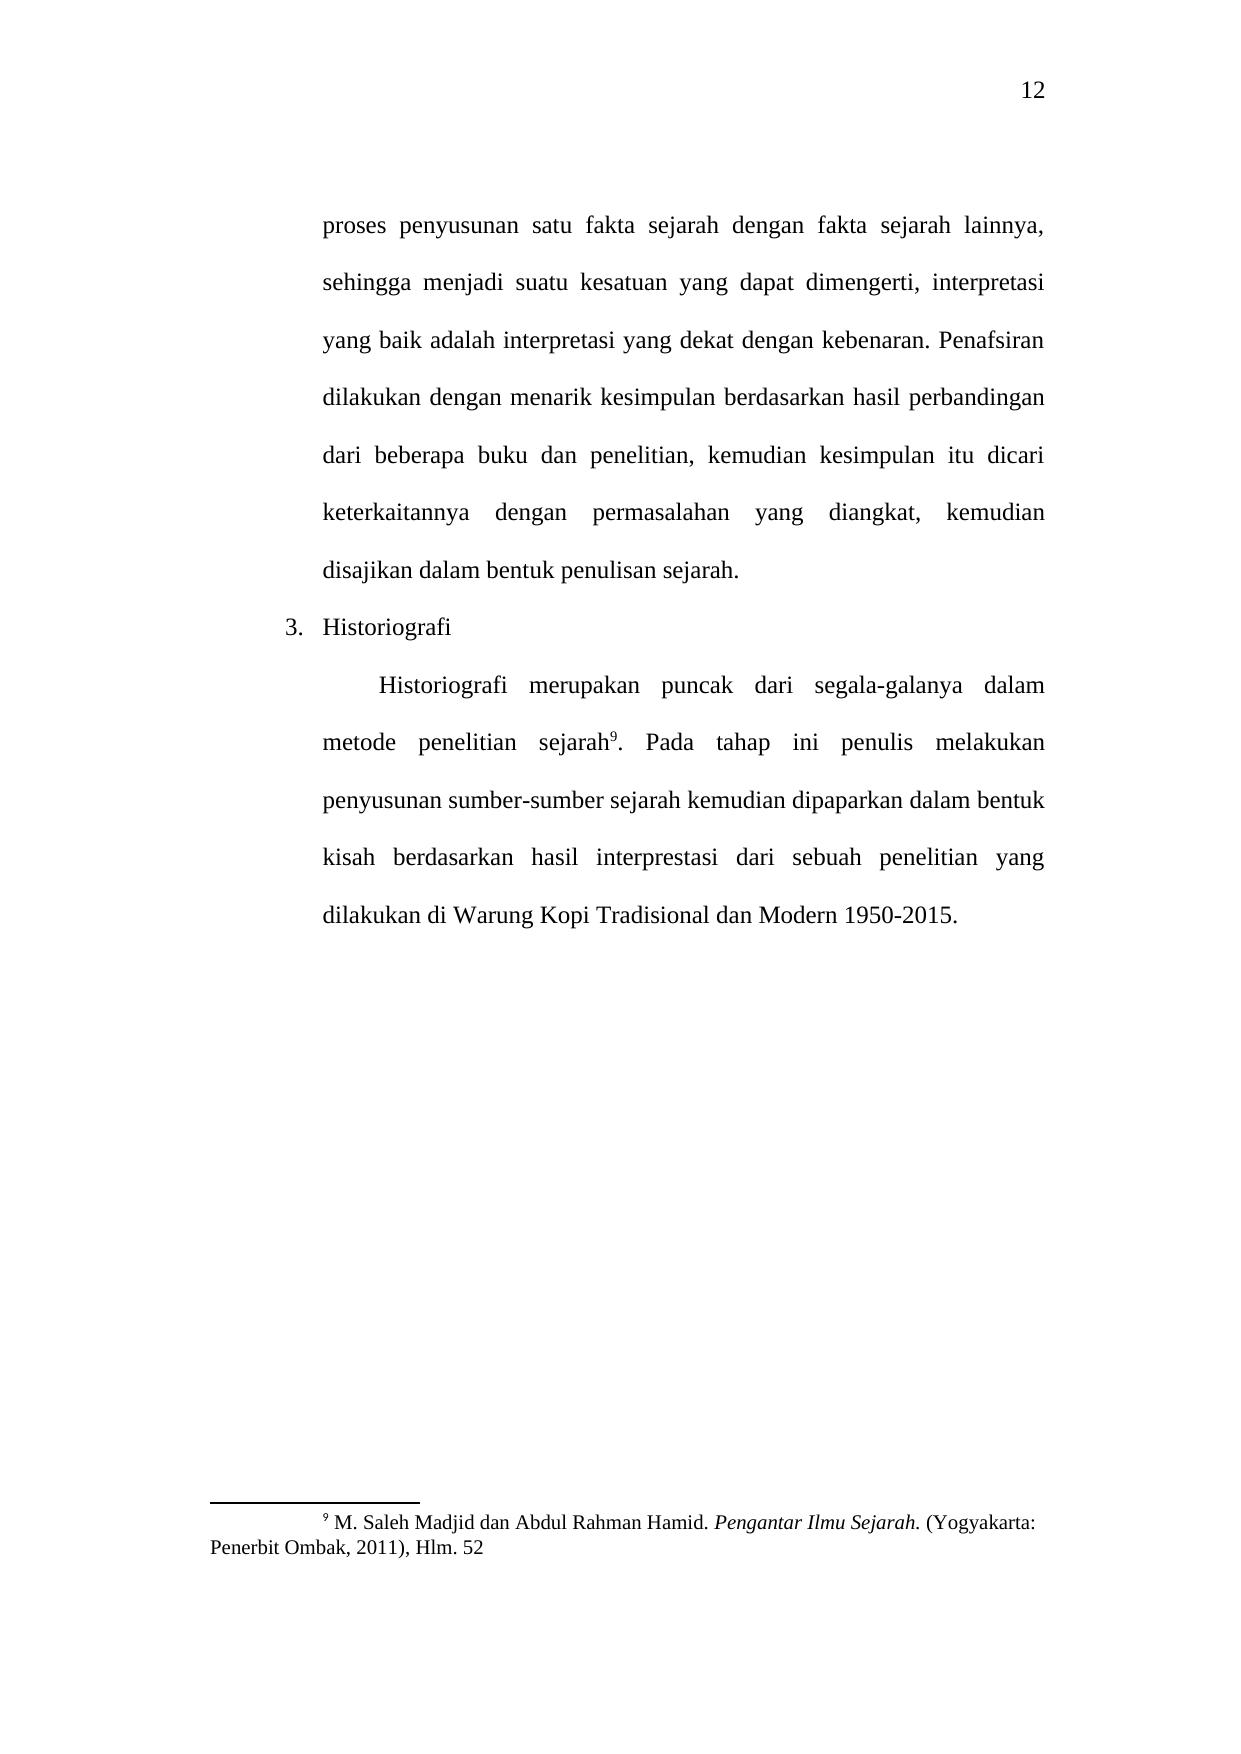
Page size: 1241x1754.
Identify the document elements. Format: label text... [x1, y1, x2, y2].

list Historiografi merupakan puncak dari segala-galanya dalam metode penelitian sejarah. Pada tahap ini penulis melakukan penyusunan sumber-sumber sejarah kemudian dipaparkan dalam bentuk kisah berdasarkan hasil interprestasi dari sebuah penelitian yang dilakukan di Warung Kopi Tradisional dan Modern 1950-2015. [322, 670, 1045, 929]
list Historiografi [285, 612, 1045, 641]
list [322, 210, 1045, 584]
